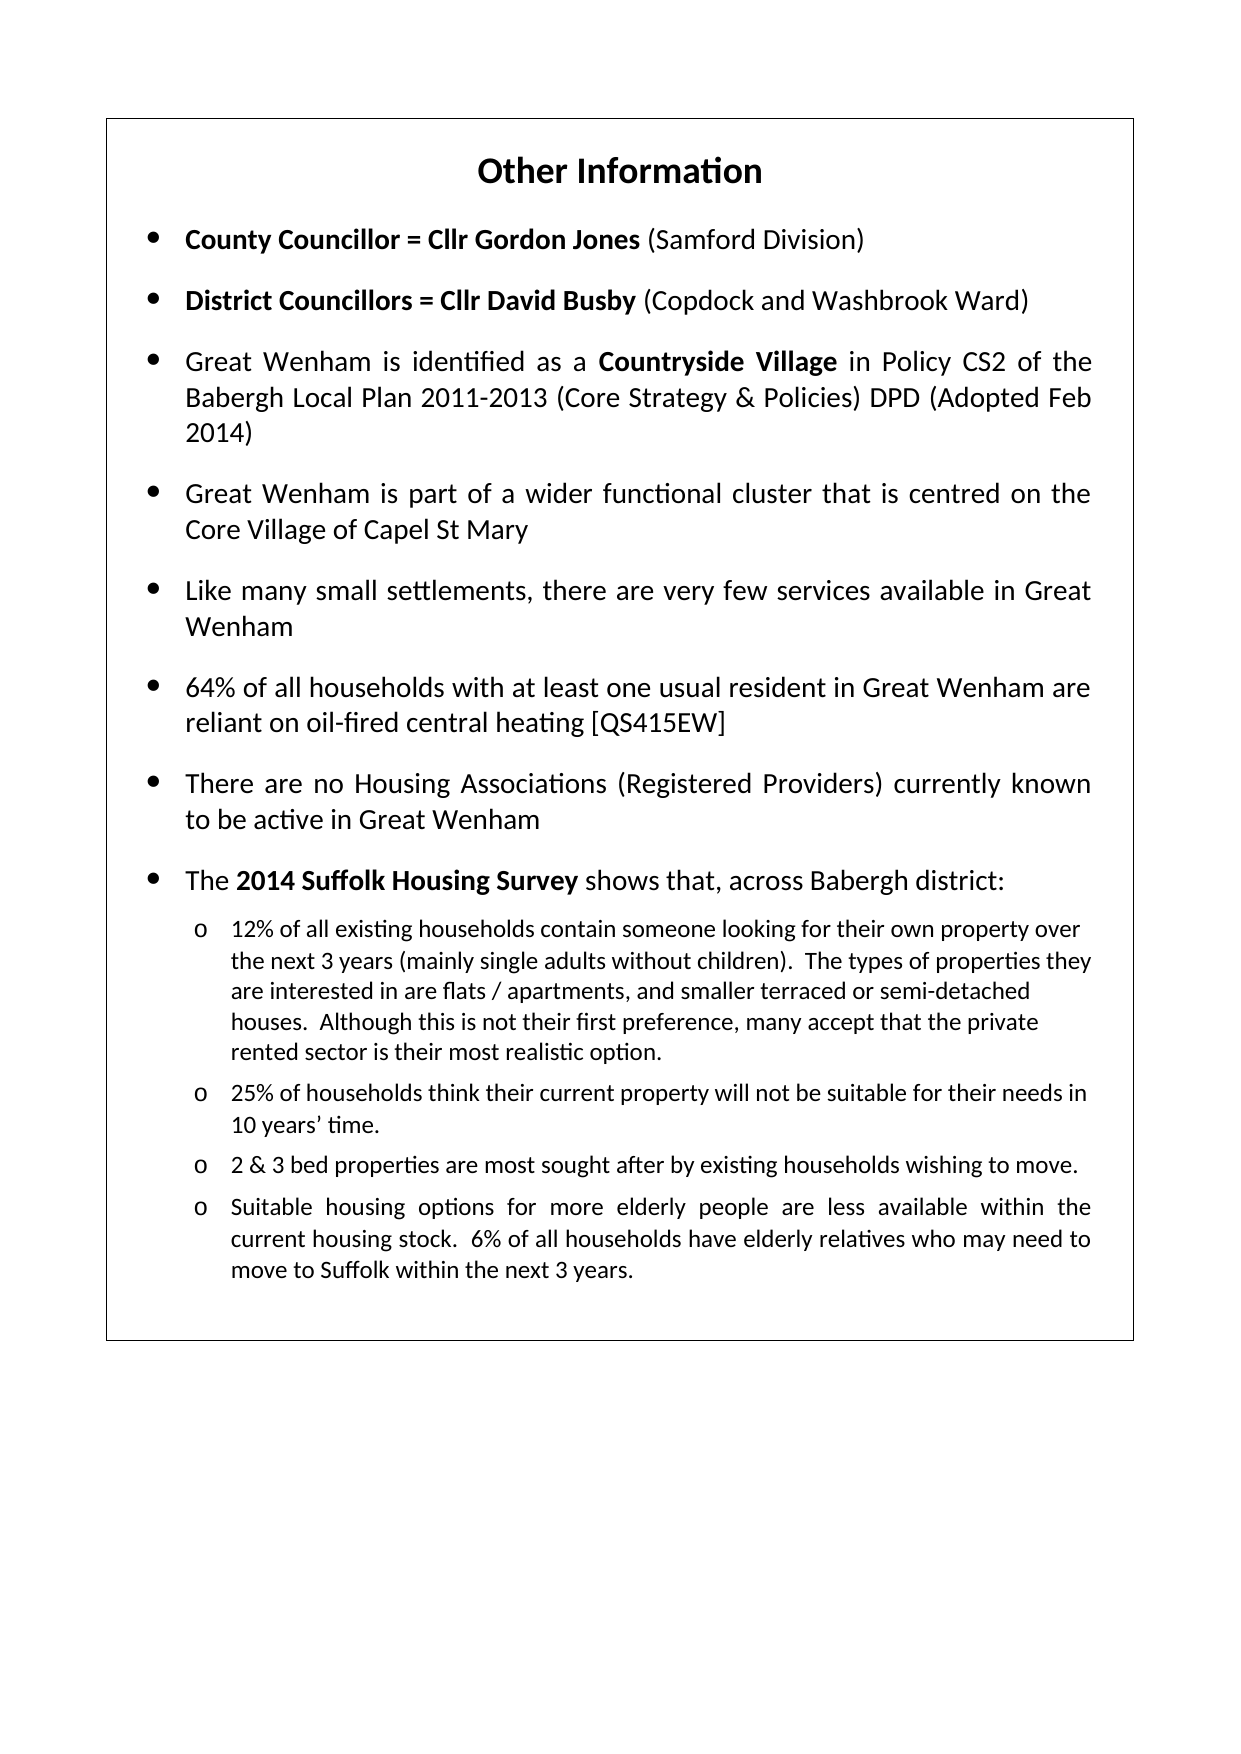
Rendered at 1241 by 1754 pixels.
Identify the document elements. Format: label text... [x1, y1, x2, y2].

table_header Other Information County Councillor = Cllr Gordon Jones (Samford Division) District Councillors = Cllr David Busby (Copdock and Washbrook Ward) Great Wenham is identified as a Countryside Village in Policy CS2 of the Babergh Local Plan 2011-2013 (Core Strategy & Policies) DPD (Adopted Feb 2014) Great Wenham is part of a wider functional cluster that is centred on the Core Village of Capel St Mary Like many small settlements, there are very few services available in Great Wenham 64% of all households with at least one usual resident in Great Wenham are reliant on oil-fired central heating [QS415EW] There are no Housing Associations (Registered Providers) currently known to be active in Great Wenham The 2014 Suffolk Housing Survey shows that, across Babergh district: 12% of all existing households contain someone looking for their own property over the next 3 years (mainly single adults without children). The types of properties they are interested in are flats / apartments, and smaller terraced or semi-detached houses. Although this is not their first preference, many accept that the private rented sector is their most realistic option. 25% of households think their current property will not be suitable for their needs in 10 years’ time. 2 & 3 bed properties are most sought after by existing households wishing to move. Suitable housing options for more elderly people are less available within the current housing stock. 6% of all households have elderly relatives who may need to move to Suffolk within the next 3 years. [107, 119, 1133, 1340]
